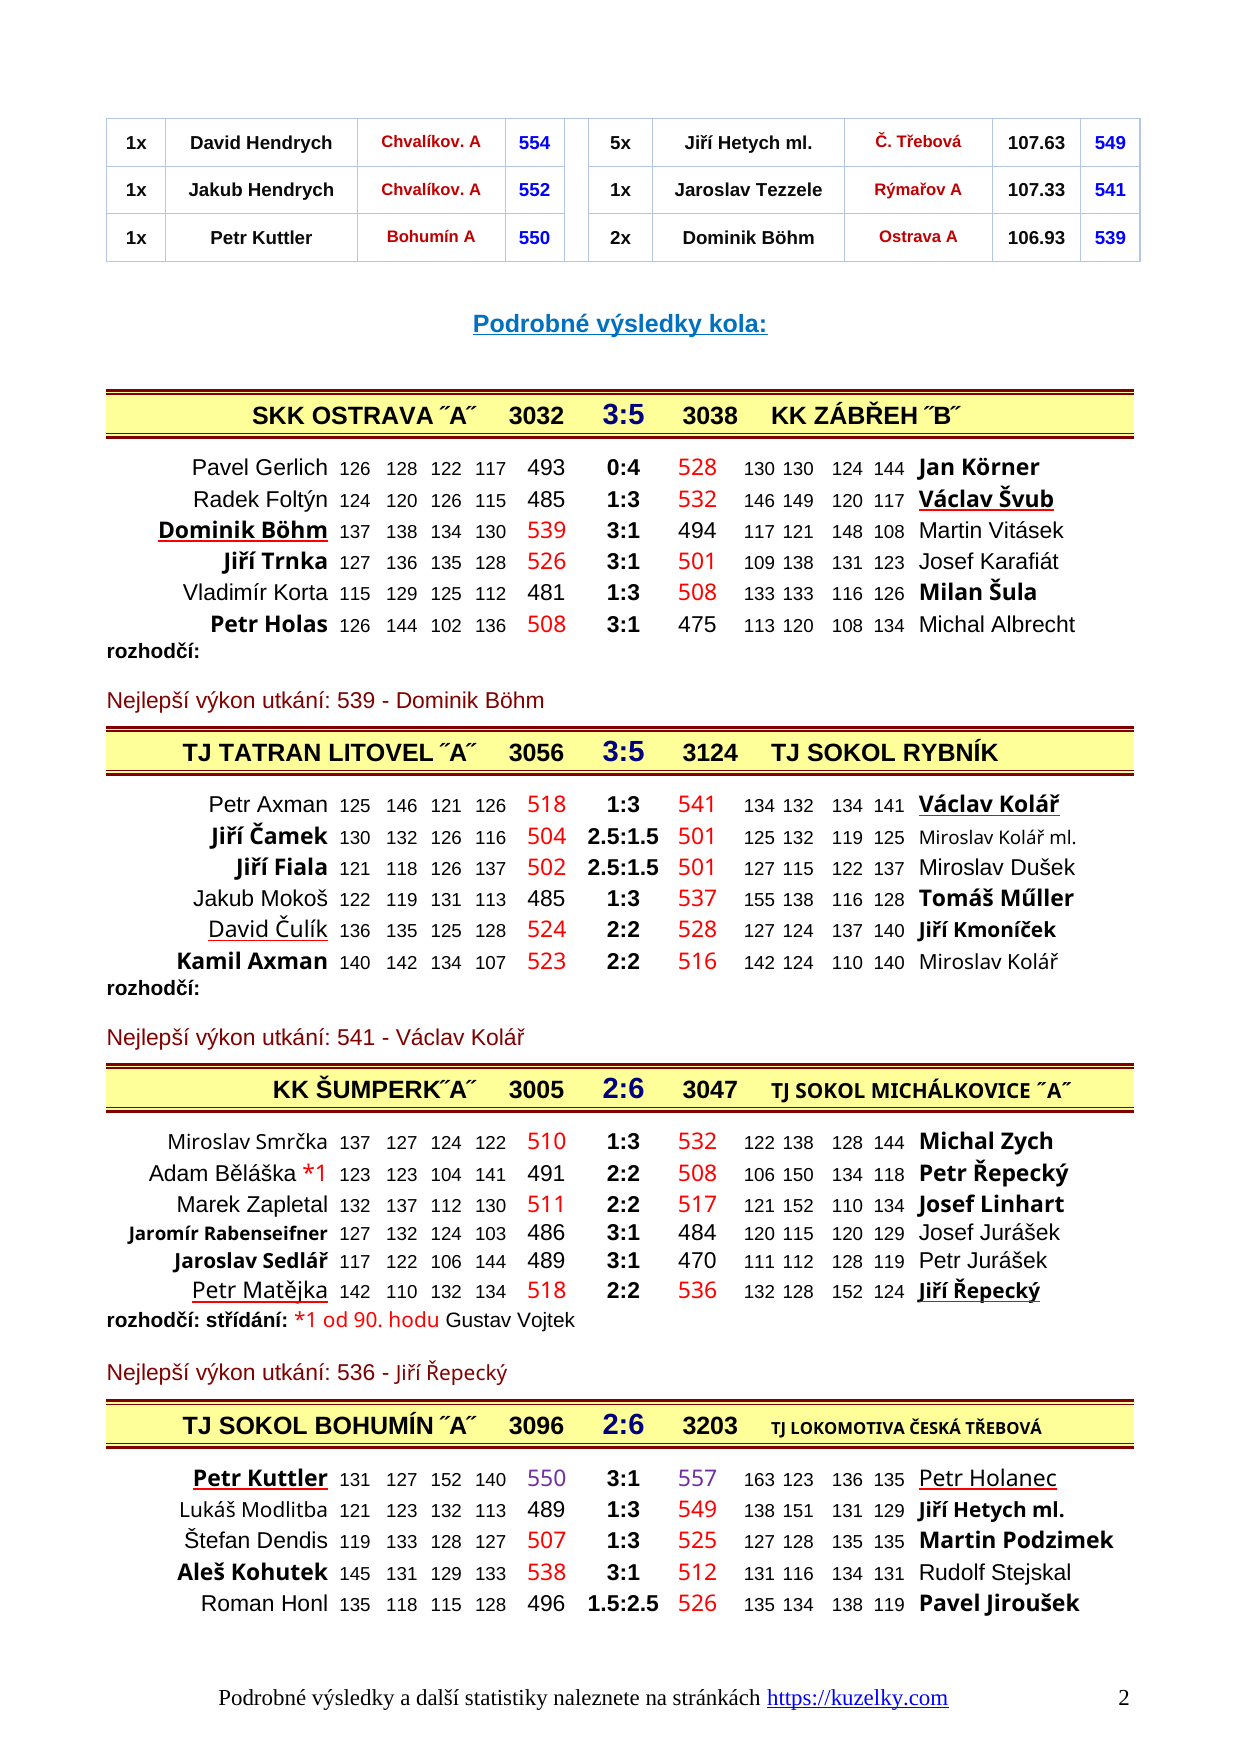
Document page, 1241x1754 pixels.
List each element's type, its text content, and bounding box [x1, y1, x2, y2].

text Nejlepší výkon utkání: 541 - Václav Kolář [106, 1024, 1134, 1050]
table_cell Č. Třebová [845, 119, 992, 166]
text Podrobné výsledky kola: [94, 308, 1145, 337]
table_cell Dominik Böhm [653, 214, 844, 261]
text Roman Honl 135 118 115 128 496 1.5:2.5 526 135 134 138 119 Pavel Jiroušek [106, 1587, 1134, 1618]
table_cell 5x [589, 119, 652, 166]
table_cell Jaroslav Tezzele [653, 167, 844, 213]
text Nejlepší výkon utkání: 539 - Dominik Böhm [106, 687, 1134, 713]
text Jiří Čamek 130 132 126 116 504 2.5:1.5 501 125 132 119 125 Miroslav Kolář ml. [106, 819, 1134, 851]
text Jiří Fiala 121 118 126 137 502 2.5:1.5 501 127 115 122 137 Miroslav Dušek [106, 851, 1134, 882]
text Adam Běláška *1 123 123 104 141 491 2:2 508 106 150 134 118 Petr Řepecký [106, 1157, 1134, 1188]
text rozhodčí: střídání: *1 od 90. hodu Gustav Vojtek [106, 1306, 1134, 1334]
text Radek Foltýn 124 120 126 115 485 1:3 532 146 149 120 117 Václav Švub [106, 483, 1134, 514]
text Petr Axman 125 146 121 126 518 1:3 541 134 132 134 141 Václav Kolář [106, 788, 1134, 819]
table_cell 539 [1081, 214, 1139, 261]
table_cell 552 [506, 167, 564, 213]
table_cell 1x [107, 214, 165, 261]
text Lukáš Modlitba 121 123 132 113 489 1:3 549 138 151 131 129 Jiří Hetych ml. [106, 1493, 1134, 1524]
table_cell 107.63 [993, 119, 1080, 166]
table_cell 106.93 [993, 214, 1080, 261]
table_cell 549 [1081, 119, 1139, 166]
table_cell 554 [506, 119, 564, 166]
text Jakub Mokoš 122 119 131 113 485 1:3 537 155 138 116 128 Tomáš Műller [106, 882, 1134, 913]
text Marek Zapletal 132 137 112 130 511 2:2 517 121 152 110 134 Josef Linhart [106, 1188, 1134, 1219]
table_cell Chvalíkov. A [358, 167, 505, 213]
text David Čulík 136 135 125 128 524 2:2 528 127 124 137 140 Jiří Kmoníček [106, 913, 1134, 944]
text Petr Holas 126 144 102 136 508 3:1 475 113 120 108 134 Michal Albrecht [106, 608, 1134, 639]
text KK Šumperk˝A˝ 3005 2:6 3047 TJ Sokol Michálkovice ˝A˝ [106, 1069, 1134, 1107]
text Petr Matějka 142 110 132 134 518 2:2 536 132 128 152 124 Jiří Řepecký [106, 1274, 1134, 1306]
table_cell Petr Kuttler [166, 214, 357, 261]
table_cell Chvalíkov. A [358, 119, 505, 166]
table_cell Rýmařov A [845, 167, 992, 213]
text TJ Sokol Bohumín ˝A˝ 3096 2:6 3203 TJ Lokomotiva Česká Třebová [106, 1405, 1134, 1443]
table_cell Ostrava A [845, 214, 992, 261]
table_cell 1x [107, 167, 165, 213]
text TJ Tatran Litovel ˝A˝ 3056 3:5 3124 TJ Sokol Rybník [106, 732, 1134, 770]
text Miroslav Smrčka 137 127 124 122 510 1:3 532 122 138 128 144 Michal Zych [106, 1125, 1134, 1157]
text Aleš Kohutek 145 131 129 133 538 3:1 512 131 116 134 131 Rudolf Stejskal [106, 1555, 1134, 1587]
text Kamil Axman 140 142 134 107 523 2:2 516 142 124 110 140 Miroslav Kolář [106, 944, 1134, 976]
table_cell 2x [589, 214, 652, 261]
text Nejlepší výkon utkání: 536 - Jiří Řepecký [106, 1358, 1134, 1386]
text rozhodčí: [106, 976, 1134, 1000]
text Jaroslav Sedlář 117 122 106 144 489 3:1 470 111 112 128 119 Petr Jurášek [106, 1246, 1134, 1274]
table_cell 1x [107, 119, 165, 166]
table_cell Bohumín A [358, 214, 505, 261]
table_cell 541 [1081, 167, 1139, 213]
table_cell 550 [506, 214, 564, 261]
table_cell Jakub Hendrych [166, 167, 357, 213]
text Dominik Böhm 137 138 134 130 539 3:1 494 117 121 148 108 Martin Vitásek [106, 514, 1134, 545]
text rozhodčí: [106, 639, 1134, 663]
table_cell 1x [589, 167, 652, 213]
text Štefan Dendis 119 133 128 127 507 1:3 525 127 128 135 135 Martin Podzimek [106, 1524, 1134, 1555]
text SKK Ostrava ˝A˝ 3032 3:5 3038 KK Zábřeh ˝B˝ [106, 395, 1134, 433]
table_cell David Hendrych [166, 119, 357, 166]
text Petr Kuttler 131 127 152 140 550 3:1 557 163 123 136 135 Petr Holanec [106, 1462, 1134, 1493]
table_cell Jiří Hetych ml. [653, 119, 844, 166]
text Vladimír Korta 115 129 125 112 481 1:3 508 133 133 116 126 Milan Šula [106, 576, 1134, 608]
table_cell 107.33 [993, 167, 1080, 213]
text Jaromír Rabenseifner 127 132 124 103 486 3:1 484 120 115 120 129 Josef Jurášek [106, 1219, 1134, 1246]
text Jiří Trnka 127 136 135 128 526 3:1 501 109 138 131 123 Josef Karafiát [106, 545, 1134, 576]
text Pavel Gerlich 126 128 122 117 493 0:4 528 130 130 124 144 Jan Körner [106, 451, 1134, 483]
